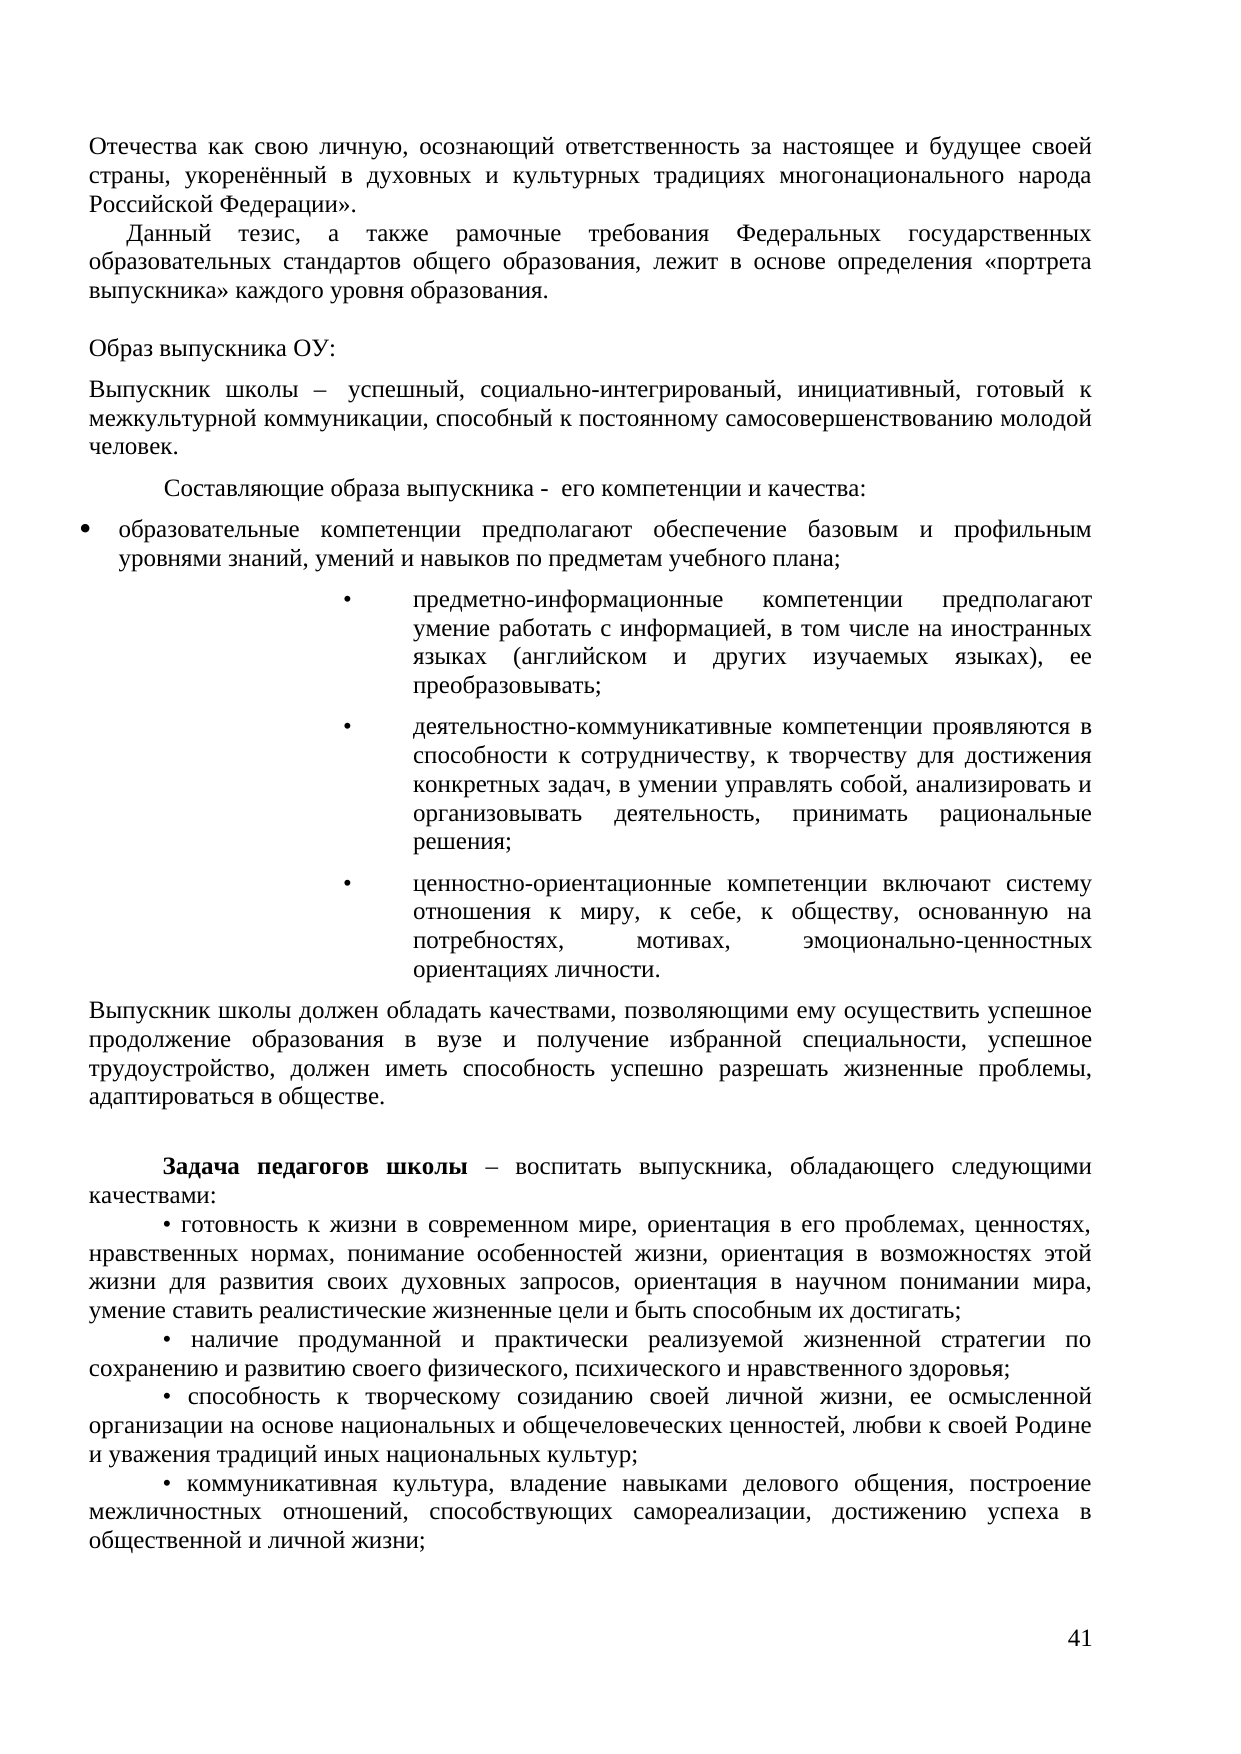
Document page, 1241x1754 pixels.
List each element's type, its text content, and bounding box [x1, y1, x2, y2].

text • способность к творческому созиданию своей личной жизни, ее осмысленной организации на основе национальных и общечеловеческих ценностей, любви к своей Родине и уважения традиций иных национальных культур; [89, 1381, 1092, 1468]
list деятельностно-коммуникативные компетенции проявляются в способности к сотрудничеству, к творчеству для достижения конкретных задач, в умении управлять собой, анализировать и организовывать деятельность, принимать рациональные решения; [343, 711, 1092, 855]
text Выпускник школы – успешный, социально-интегрированый, инициативный, готовый к межкультурной коммуникации, способный к постоянному самосовершенствованию молодой человек. [89, 374, 1092, 460]
text Выпускник школы должен обладать качествами, позволяющими ему осуществить успешное продолжение образования в вузе и получение избранной специальности, успешное трудоустройство, должен иметь способность успешно разрешать жизненные проблемы, адаптироваться в обществе. [89, 995, 1092, 1110]
text Данный тезис, а также рамочные требования Федеральных государственных образовательных стандартов общего образования, лежит в основе определения «портрета выпускника» каждого уровня образования. [89, 218, 1092, 304]
text • коммуникативная культура, владение навыками делового общения, построение межличностных отношений, способствующих самореализации, достижению успеха в общественной и личной жизни; [89, 1468, 1092, 1554]
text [89, 131, 1092, 218]
text Задача педагогов школы – воспитать выпускника, обладающего следующими качествами: [89, 1151, 1092, 1209]
text • готовность к жизни в современном мире, ориентация в его проблемах, ценностях, нравственных нормах, понимание особенностей жизни, ориентация в возможностях этой жизни для развития своих духовных запросов, ориентация в научном понимании мира, умение ставить реалистические жизненные цели и быть способным их достигать; [89, 1209, 1092, 1324]
list образовательные компетенции предполагают обеспечение базовым и профильным уровнями знаний, умений и навыков по предметам учебного плана; [81, 514, 1092, 571]
text Составляющие образа выпускника - его компетенции и качества: [89, 473, 1092, 501]
text Образ выпускника ОУ: [89, 333, 1092, 361]
list ценностно-ориентационные компетенции включают систему отношения к миру, к себе, к обществу, основанную на потребностях, мотивах, эмоционально-ценностных ориентациях личности. [343, 868, 1092, 983]
text • наличие продуманной и практически реализуемой жизненной стратегии по сохранению и развитию своего физического, психического и нравственного здоровья; [89, 1324, 1092, 1381]
list предметно-информационные компетенции предполагают умение работать с информацией, в том числе на иностранных языках (английском и других изучаемых языках), ее преобразовывать; [343, 584, 1092, 699]
